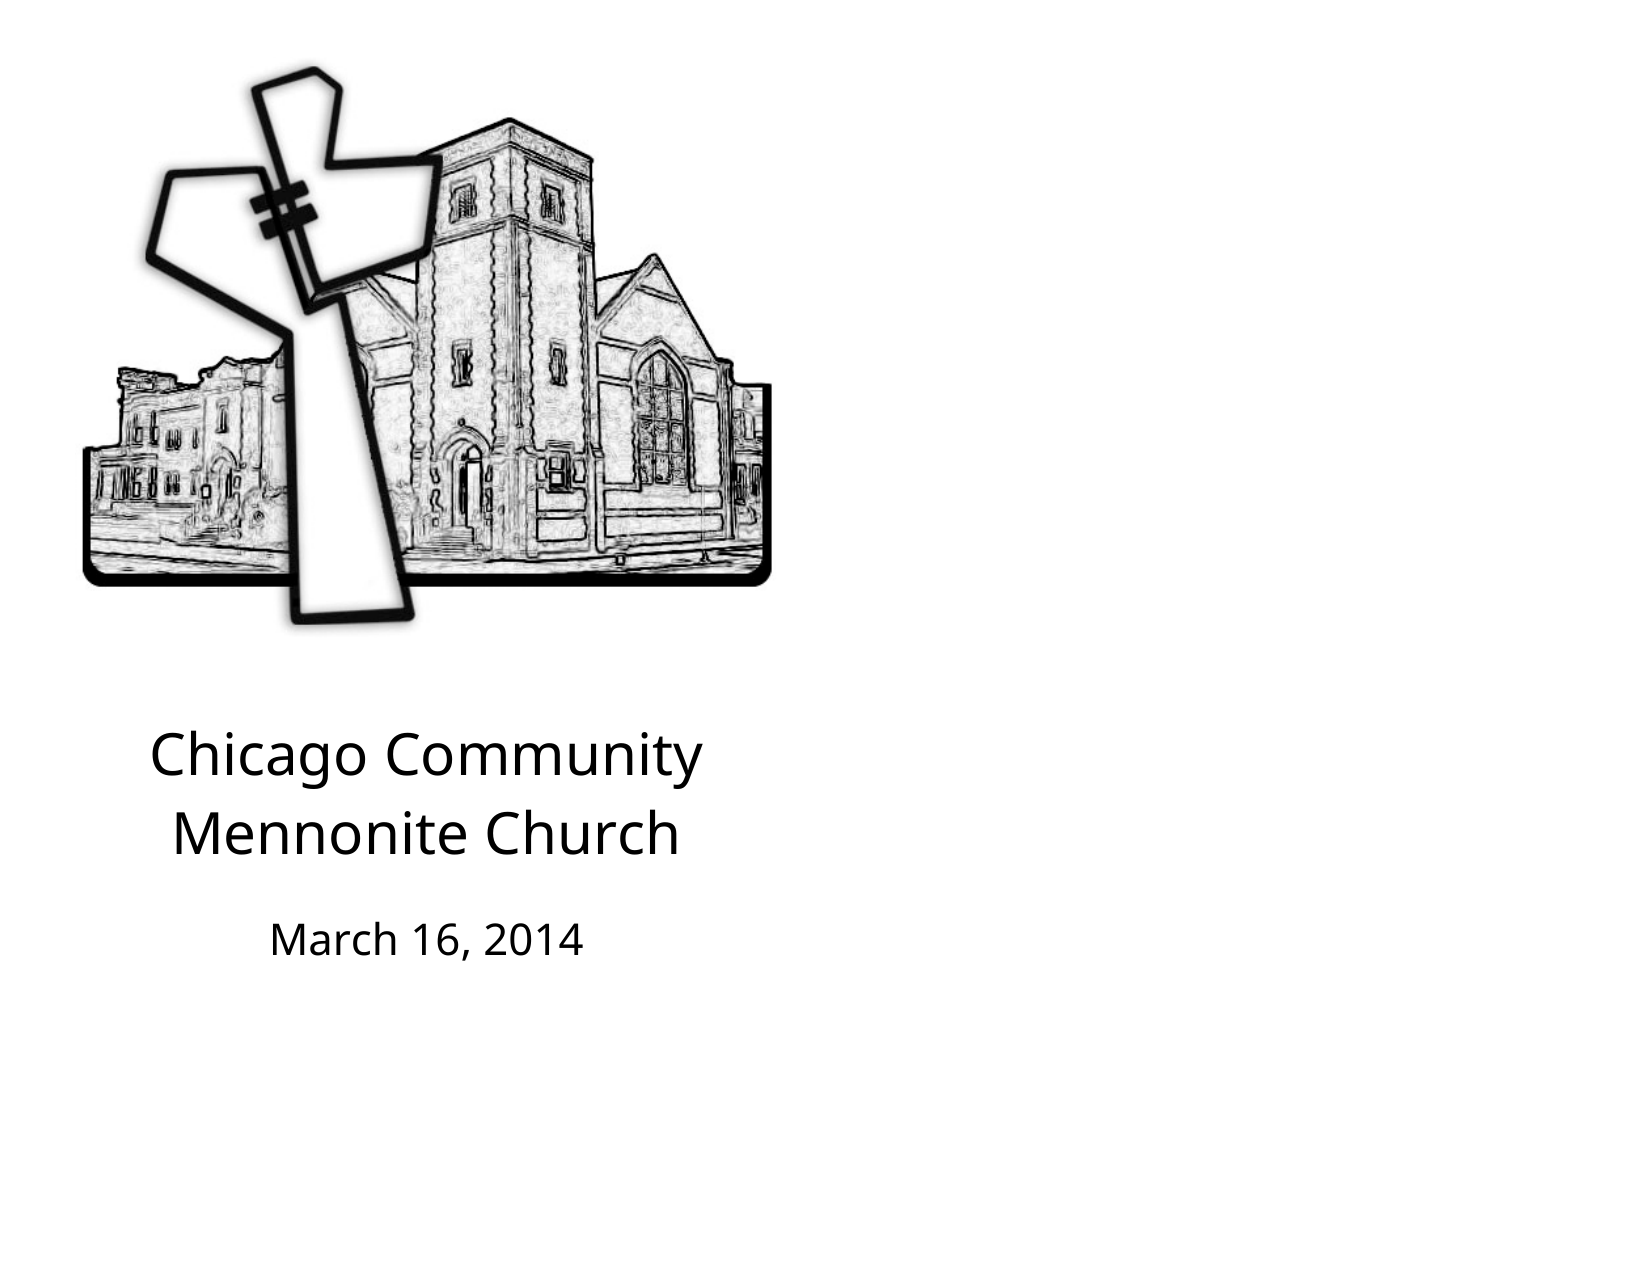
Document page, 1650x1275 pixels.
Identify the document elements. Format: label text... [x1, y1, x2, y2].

text March 16, 2014 [75, 909, 777, 968]
picture [75, 57, 777, 638]
text Chicago Community Mennonite Church [75, 712, 777, 871]
